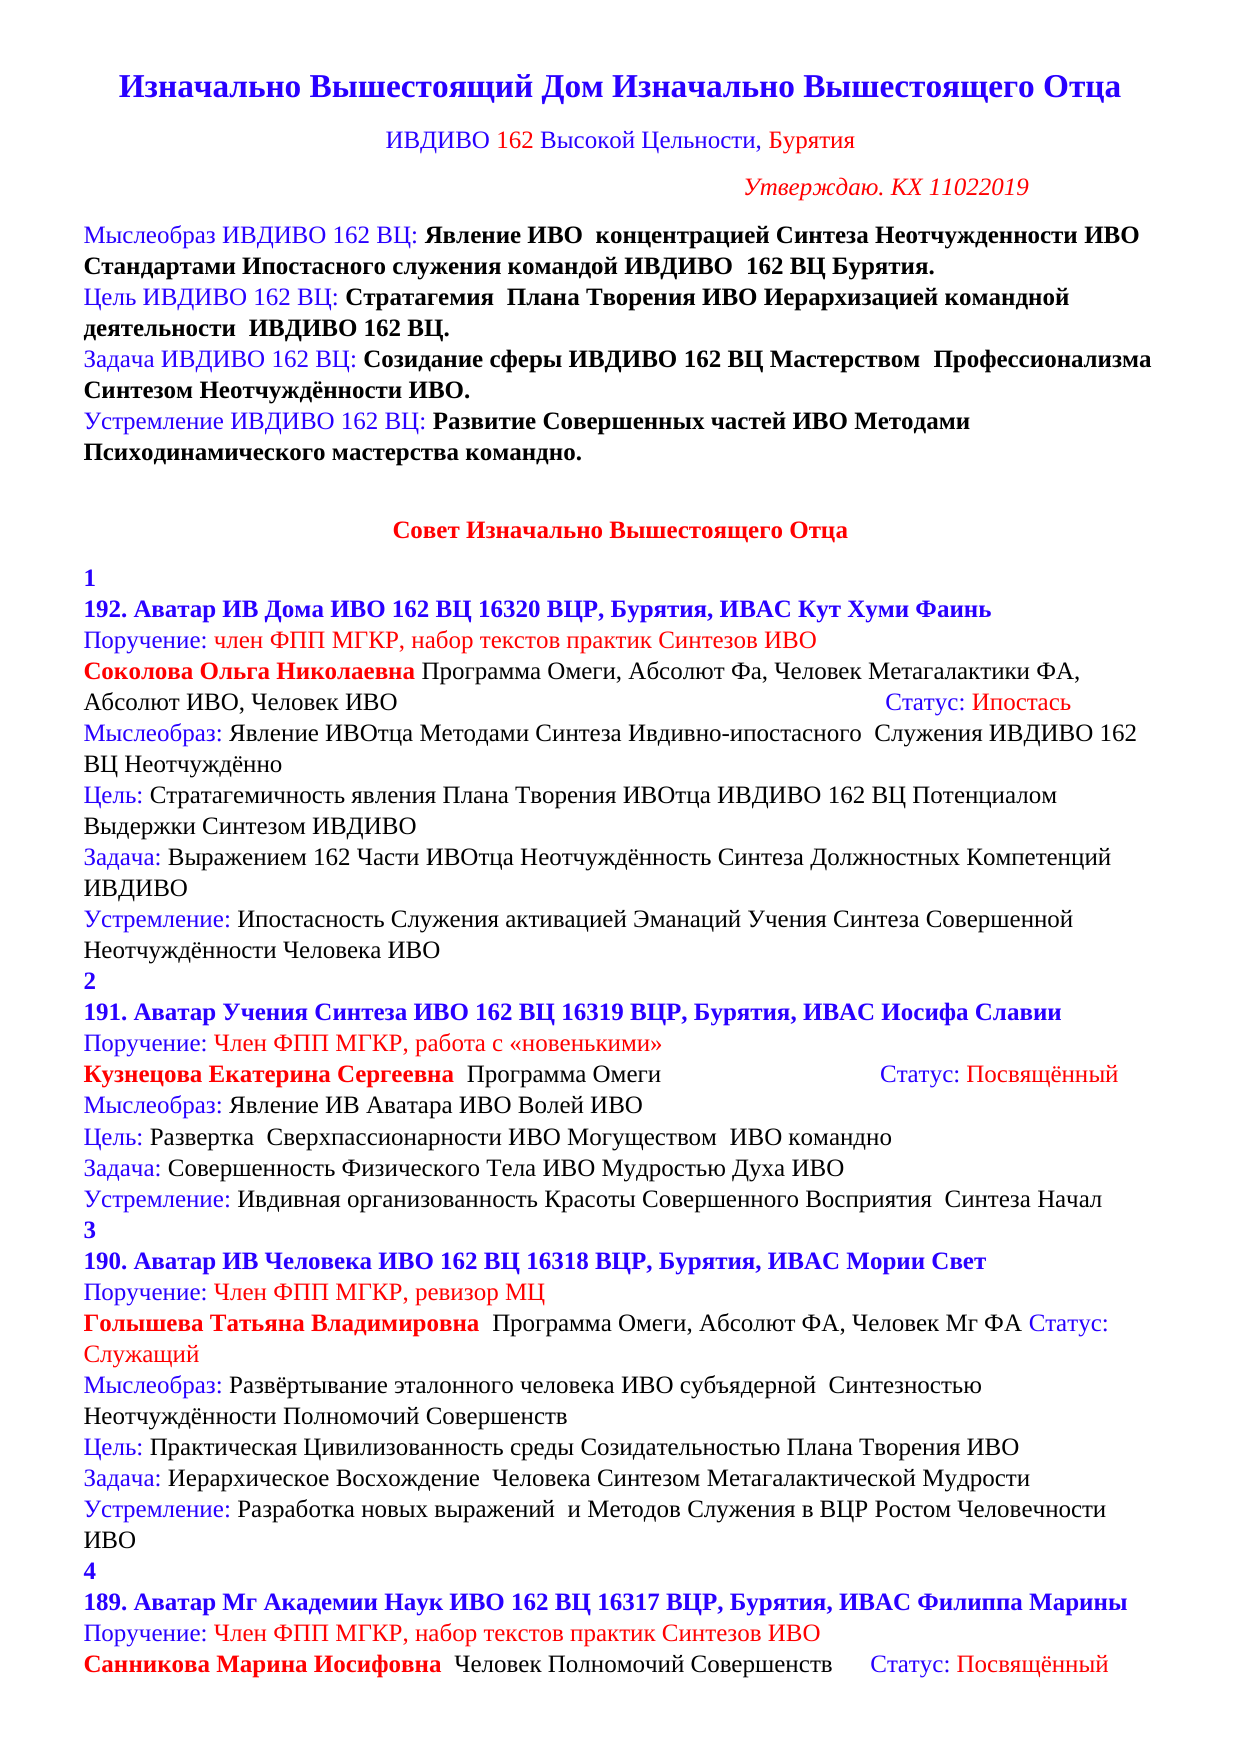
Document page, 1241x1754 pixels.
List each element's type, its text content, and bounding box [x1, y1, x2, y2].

text Утверждаю. КХ 11022019 [83, 172, 1157, 201]
text Изначально Вышестоящий Дом Изначально Вышестоящего Отца [83, 67, 1157, 105]
text ИВДИВО 162 Высокой Цельности, Бурятия [83, 125, 1157, 153]
text Совет Изначально Вышестоящего Отца [83, 515, 1157, 544]
text Мыслеобраз ИВДИВО 162 ВЦ: Явление ИВО концентрацией Синтеза Неотчужденности ИВО Стандартами Ипостасного служения командой ИВДИВО 162 ВЦ Бурятия. Цель ИВДИВО 162 ВЦ: Стратагемия Плана Творения ИВО Иерархизацией командной деятельности ИВДИВО 162 ВЦ. Задача ИВДИВО 162 ВЦ: Созидание сферы ИВДИВО 162 ВЦ Мастерством Профессионализма Синтезом Неотчуждённости ИВО. Устремление ИВДИВО 162 ВЦ: Развитие Совершенных частей ИВО Методами Психодинамического мастерства командно. [83, 220, 1157, 496]
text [83, 563, 1157, 1678]
